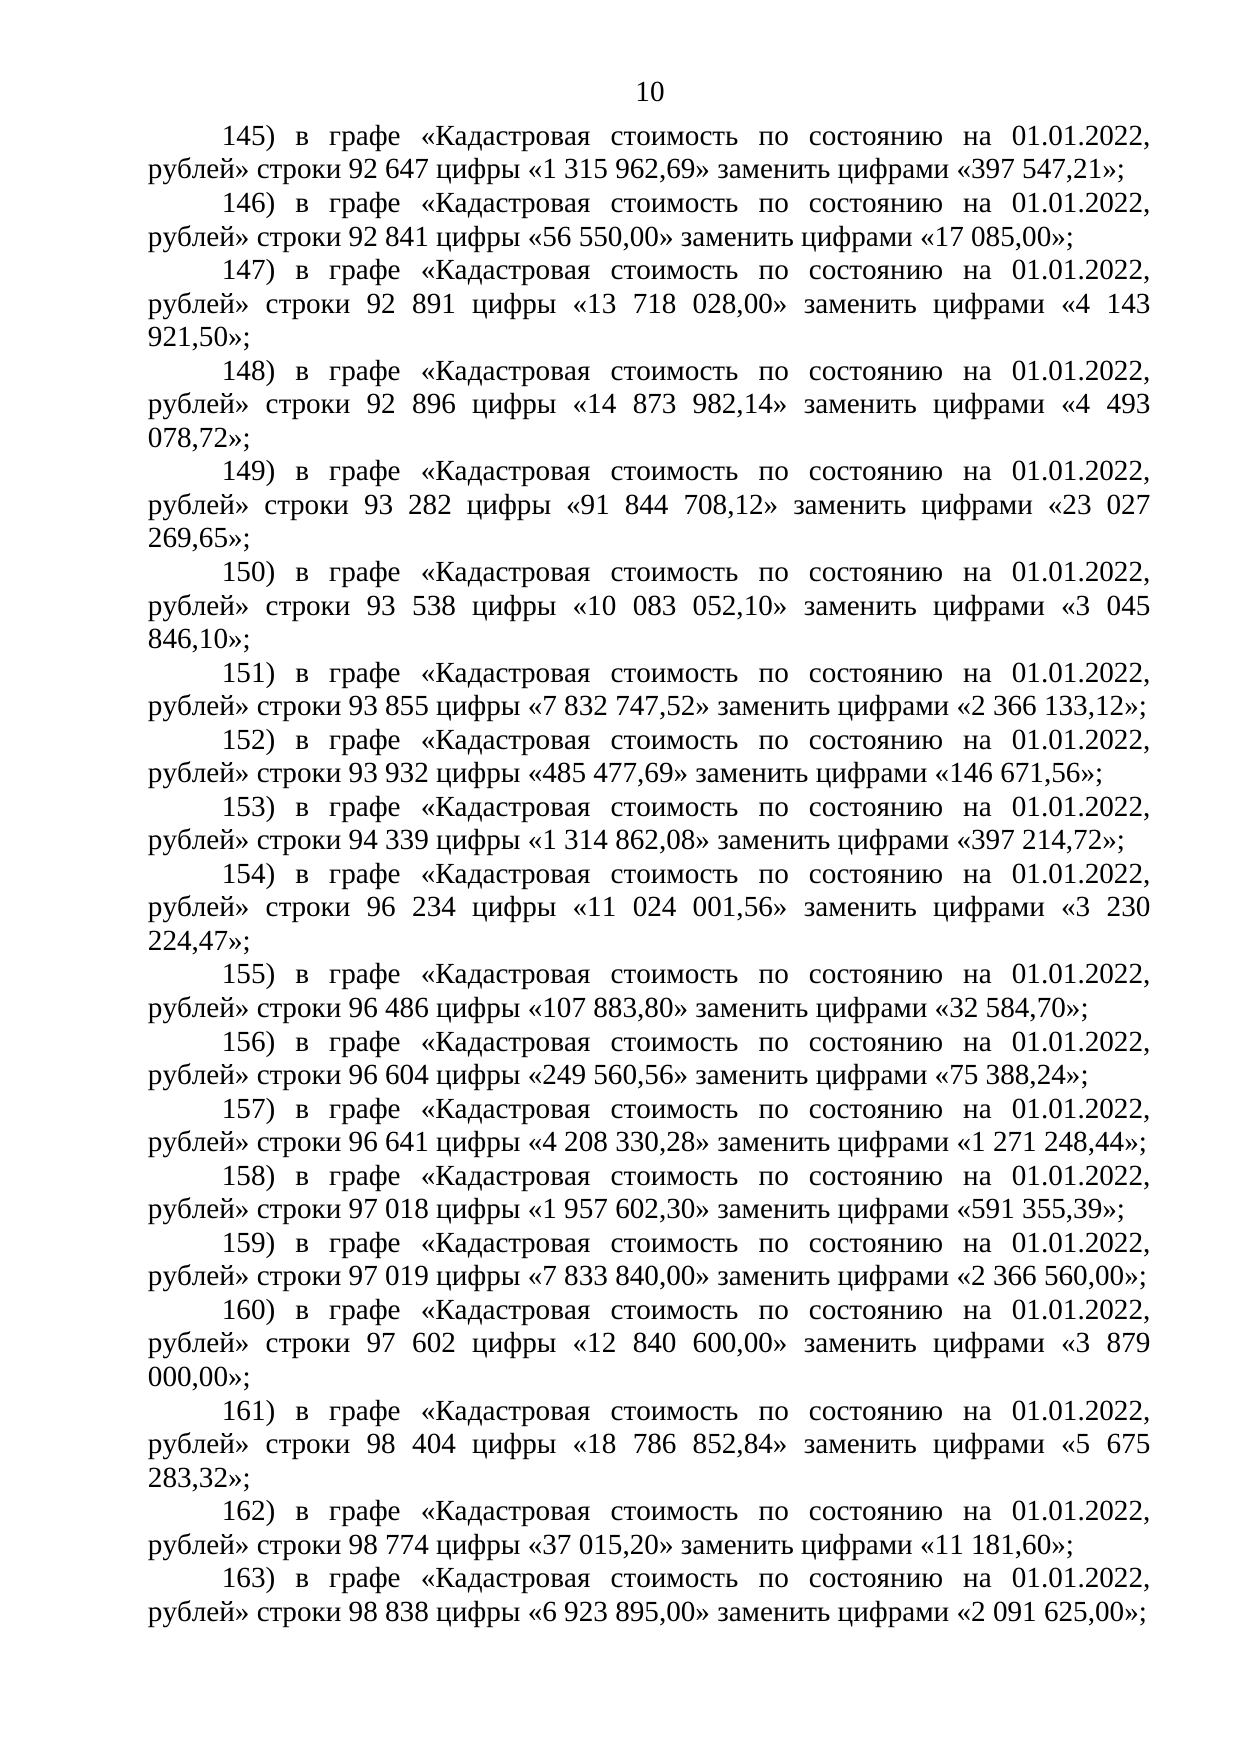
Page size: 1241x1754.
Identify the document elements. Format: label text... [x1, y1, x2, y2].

text 157) в графе «Кадастровая стоимость по состоянию на 01.01.2022, рублей» строки 96 641 цифры «4 208 330,28» заменить цифрами «1 271 248,44»; [148, 1091, 1152, 1158]
text 162) в графе «Кадастровая стоимость по состоянию на 01.01.2022, рублей» строки 98 774 цифры «37 015,20» заменить цифрами «11 181,60»; [148, 1493, 1152, 1560]
text 148) в графе «Кадастровая стоимость по состоянию на 01.01.2022, рублей» строки 92 896 цифры «14 873 982,14» заменить цифрами «4 493 078,72»; [148, 353, 1152, 453]
text 158) в графе «Кадастровая стоимость по состоянию на 01.01.2022, рублей» строки 97 018 цифры «1 957 602,30» заменить цифрами «591 355,39»; [148, 1158, 1152, 1225]
text 152) в графе «Кадастровая стоимость по состоянию на 01.01.2022, рублей» строки 93 932 цифры «485 477,69» заменить цифрами «146 671,56»; [148, 722, 1152, 789]
text 151) в графе «Кадастровая стоимость по состоянию на 01.01.2022, рублей» строки 93 855 цифры «7 832 747,52» заменить цифрами «2 366 133,12»; [148, 655, 1152, 722]
text 153) в графе «Кадастровая стоимость по состоянию на 01.01.2022, рублей» строки 94 339 цифры «1 314 862,08» заменить цифрами «397 214,72»; [148, 789, 1152, 856]
text 159) в графе «Кадастровая стоимость по состоянию на 01.01.2022, рублей» строки 97 019 цифры «7 833 840,00» заменить цифрами «2 366 560,00»; [148, 1225, 1152, 1292]
text 160) в графе «Кадастровая стоимость по состоянию на 01.01.2022, рублей» строки 97 602 цифры «12 840 600,00» заменить цифрами «3 879 000,00»; [148, 1292, 1152, 1393]
text 150) в графе «Кадастровая стоимость по состоянию на 01.01.2022, рублей» строки 93 538 цифры «10 083 052,10» заменить цифрами «3 045 846,10»; [148, 554, 1152, 655]
text 155) в графе «Кадастровая стоимость по состоянию на 01.01.2022, рублей» строки 96 486 цифры «107 883,80» заменить цифрами «32 584,70»; [148, 957, 1152, 1024]
text 161) в графе «Кадастровая стоимость по состоянию на 01.01.2022, рублей» строки 98 404 цифры «18 786 852,84» заменить цифрами «5 675 283,32»; [148, 1393, 1152, 1493]
text 146) в графе «Кадастровая стоимость по состоянию на 01.01.2022, рублей» строки 92 841 цифры «56 550,00» заменить цифрами «17 085,00»; [148, 185, 1152, 252]
text 154) в графе «Кадастровая стоимость по состоянию на 01.01.2022, рублей» строки 96 234 цифры «11 024 001,56» заменить цифрами «3 230 224,47»; [148, 856, 1152, 957]
text 156) в графе «Кадастровая стоимость по состоянию на 01.01.2022, рублей» строки 96 604 цифры «249 560,56» заменить цифрами «75 388,24»; [148, 1024, 1152, 1091]
text 149) в графе «Кадастровая стоимость по состоянию на 01.01.2022, рублей» строки 93 282 цифры «91 844 708,12» заменить цифрами «23 027 269,65»; [148, 453, 1152, 554]
text 163) в графе «Кадастровая стоимость по состоянию на 01.01.2022, рублей» строки 98 838 цифры «6 923 895,00» заменить цифрами «2 091 625,00»; [148, 1560, 1152, 1627]
text 145) в графе «Кадастровая стоимость по состоянию на 01.01.2022, рублей» строки 92 647 цифры «1 315 962,69» заменить цифрами «397 547,21»; [148, 118, 1152, 185]
text 147) в графе «Кадастровая стоимость по состоянию на 01.01.2022, рублей» строки 92 891 цифры «13 718 028,00» заменить цифрами «4 143 921,50»; [148, 252, 1152, 353]
